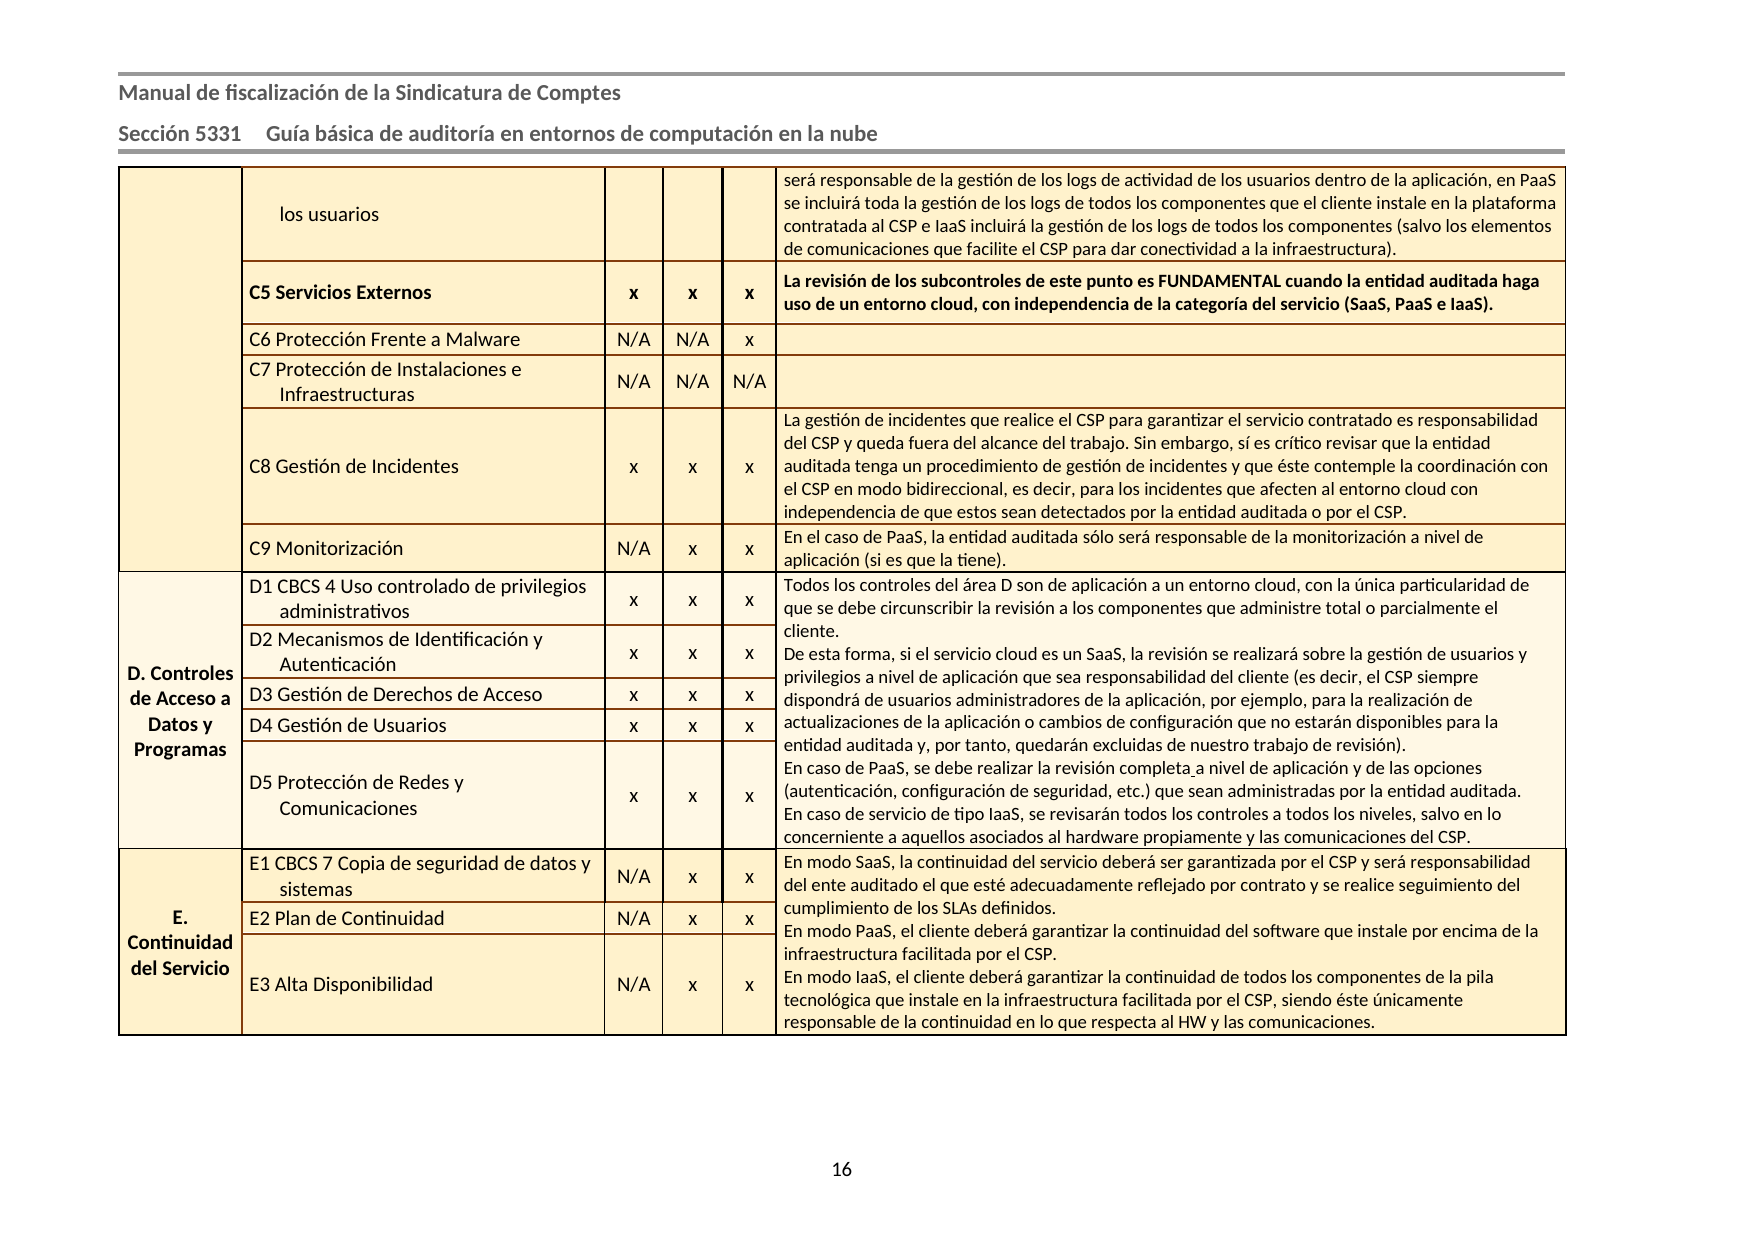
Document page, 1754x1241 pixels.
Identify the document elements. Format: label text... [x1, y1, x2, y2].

table_cell x [664, 679, 721, 708]
table_cell x [606, 710, 662, 739]
table_cell x [664, 626, 721, 677]
table_cell x [664, 710, 721, 739]
table_cell x [723, 903, 775, 932]
table_cell x [664, 168, 721, 260]
table_cell N/A [605, 903, 662, 932]
table_cell D3 Gestión de Derechos de Acceso [243, 679, 604, 708]
table_cell N/A [664, 356, 721, 407]
table_cell x [664, 262, 721, 322]
table_cell x [724, 262, 775, 322]
table_cell x [663, 935, 722, 1034]
table_cell x [606, 409, 662, 523]
table_cell x [606, 573, 662, 624]
table_cell x [606, 679, 662, 708]
table_cell x [663, 903, 722, 932]
table_cell N/A [606, 850, 662, 901]
table_cell N/A [664, 325, 721, 354]
table_cell N/A [606, 356, 662, 407]
table_cell x [606, 626, 662, 677]
table_cell [777, 325, 1565, 354]
table_cell C6 Protección Frente a Malware [243, 325, 604, 354]
table_cell x [606, 168, 662, 260]
table_cell C8 Gestión de Incidentes [243, 409, 604, 523]
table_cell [777, 168, 1565, 260]
table_cell x [606, 742, 662, 848]
table_cell N/A [606, 525, 662, 571]
table_cell N/A [724, 356, 775, 407]
table_cell x [724, 742, 775, 848]
table_cell x [724, 679, 775, 708]
table_cell x [724, 325, 775, 354]
table_cell x [724, 626, 775, 677]
table_cell La revisión de los subcontroles de este punto es FUNDAMENTAL cuando la entidad auditada haga uso de un entorno cloud, con independencia de la categoría del servicio (SaaS, PaaS e IaaS). [777, 262, 1565, 322]
table_cell C9 Monitorización [243, 525, 604, 571]
table_cell N/A [605, 935, 662, 1034]
table_cell x [664, 573, 721, 624]
table_cell x [724, 710, 775, 739]
table_cell x [724, 168, 775, 260]
table_cell x [664, 525, 721, 571]
table_cell [777, 356, 1565, 407]
table_cell La gestión de incidentes que realice el CSP para garantizar el servicio contratado es responsabilidad del CSP y queda fuera del alcance del trabajo. Sin embargo, sí es crítico revisar que la entidad auditada tenga un procedimiento de gestión de incidentes y que éste contemple la coordinación con el CSP en modo bidireccional, es decir, para los incidentes que afecten al entorno cloud con independencia de que estos sean detectados por la entidad auditada o por el CSP. [777, 409, 1565, 523]
table_cell D2 Mecanismos de Identificación y Autenticación [243, 626, 604, 677]
table_cell x [606, 262, 662, 322]
table_cell D1 CBCS 4 Uso controlado de privilegios administrativos [243, 573, 604, 624]
table_cell x [724, 850, 775, 901]
table_cell x [723, 935, 775, 1034]
table_cell C5 Servicios Externos [243, 262, 604, 322]
table_cell En el caso de PaaS, la entidad auditada sólo será responsable de la monitorización a nivel de aplicación (si es que la tiene). [777, 525, 1565, 571]
table_cell D. Controles de Acceso a Datos y Programas [119, 572, 241, 848]
table_cell E1 CBCS 7 Copia de seguridad de datos y sistemas [243, 850, 604, 901]
table_cell Todos los controles del área D son de aplicación a un entorno cloud, con la única particularidad de que se debe circunscribir la revisión a los componentes que administre total o parcialmente el cliente. De esta forma, si el servicio cloud es un SaaS, la revisión se realizará sobre la gestión de usuarios y privilegios a nivel de aplicación que sea responsabilidad del cliente (es decir, el CSP siempre dispondrá de usuarios administradores de la aplicación, por ejemplo, para la realización de actualizaciones de la aplicación o cambios de configuración que no estarán disponibles para la entidad auditada y, por tanto, quedarán excluidas de nuestro trabajo de revisión). En caso de PaaS, se debe realizar la revisión completa a nivel de aplicación y de las opciones (autenticación, configuración de seguridad, etc.) que sean administradas por la entidad auditada. En caso de servicio de tipo IaaS, se revisarán todos los controles a todos los niveles, salvo en lo concerniente a aquellos asociados al hardware propiamente y las comunicaciones del CSP. [777, 573, 1565, 848]
table_cell N/A [606, 325, 662, 354]
table_cell E2 Plan de Continuidad [243, 903, 604, 932]
table_cell x [724, 409, 775, 523]
table_cell x [664, 742, 721, 848]
table_cell C7 Protección de Instalaciones e Infraestructuras [243, 356, 604, 407]
table_cell E. Continuidad del Servicio [120, 849, 241, 1034]
table_cell x [664, 409, 721, 523]
table_cell D5 Protección de Redes y Comunicaciones [243, 742, 604, 848]
table_cell x [724, 573, 775, 624]
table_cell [243, 168, 604, 260]
table_cell E3 Alta Disponibilidad [243, 935, 604, 1034]
table_cell x [664, 850, 721, 901]
table_cell En modo SaaS, la continuidad del servicio deberá ser garantizada por el CSP y será responsabilidad del ente auditado el que esté adecuadamente reflejado por contrato y se realice seguimiento del cumplimiento de los SLAs definidos. En modo PaaS, el cliente deberá garantizar la continuidad del software que instale por encima de la infraestructura facilitada por el CSP. En modo IaaS, el cliente deberá garantizar la continuidad de todos los componentes de la pila tecnológica que instale en la infraestructura facilitada por el CSP, siendo éste únicamente responsable de la continuidad en lo que respecta al HW y las comunicaciones. [777, 849, 1565, 1034]
table_cell x [724, 525, 775, 571]
table_cell D4 Gestión de Usuarios [243, 710, 604, 739]
